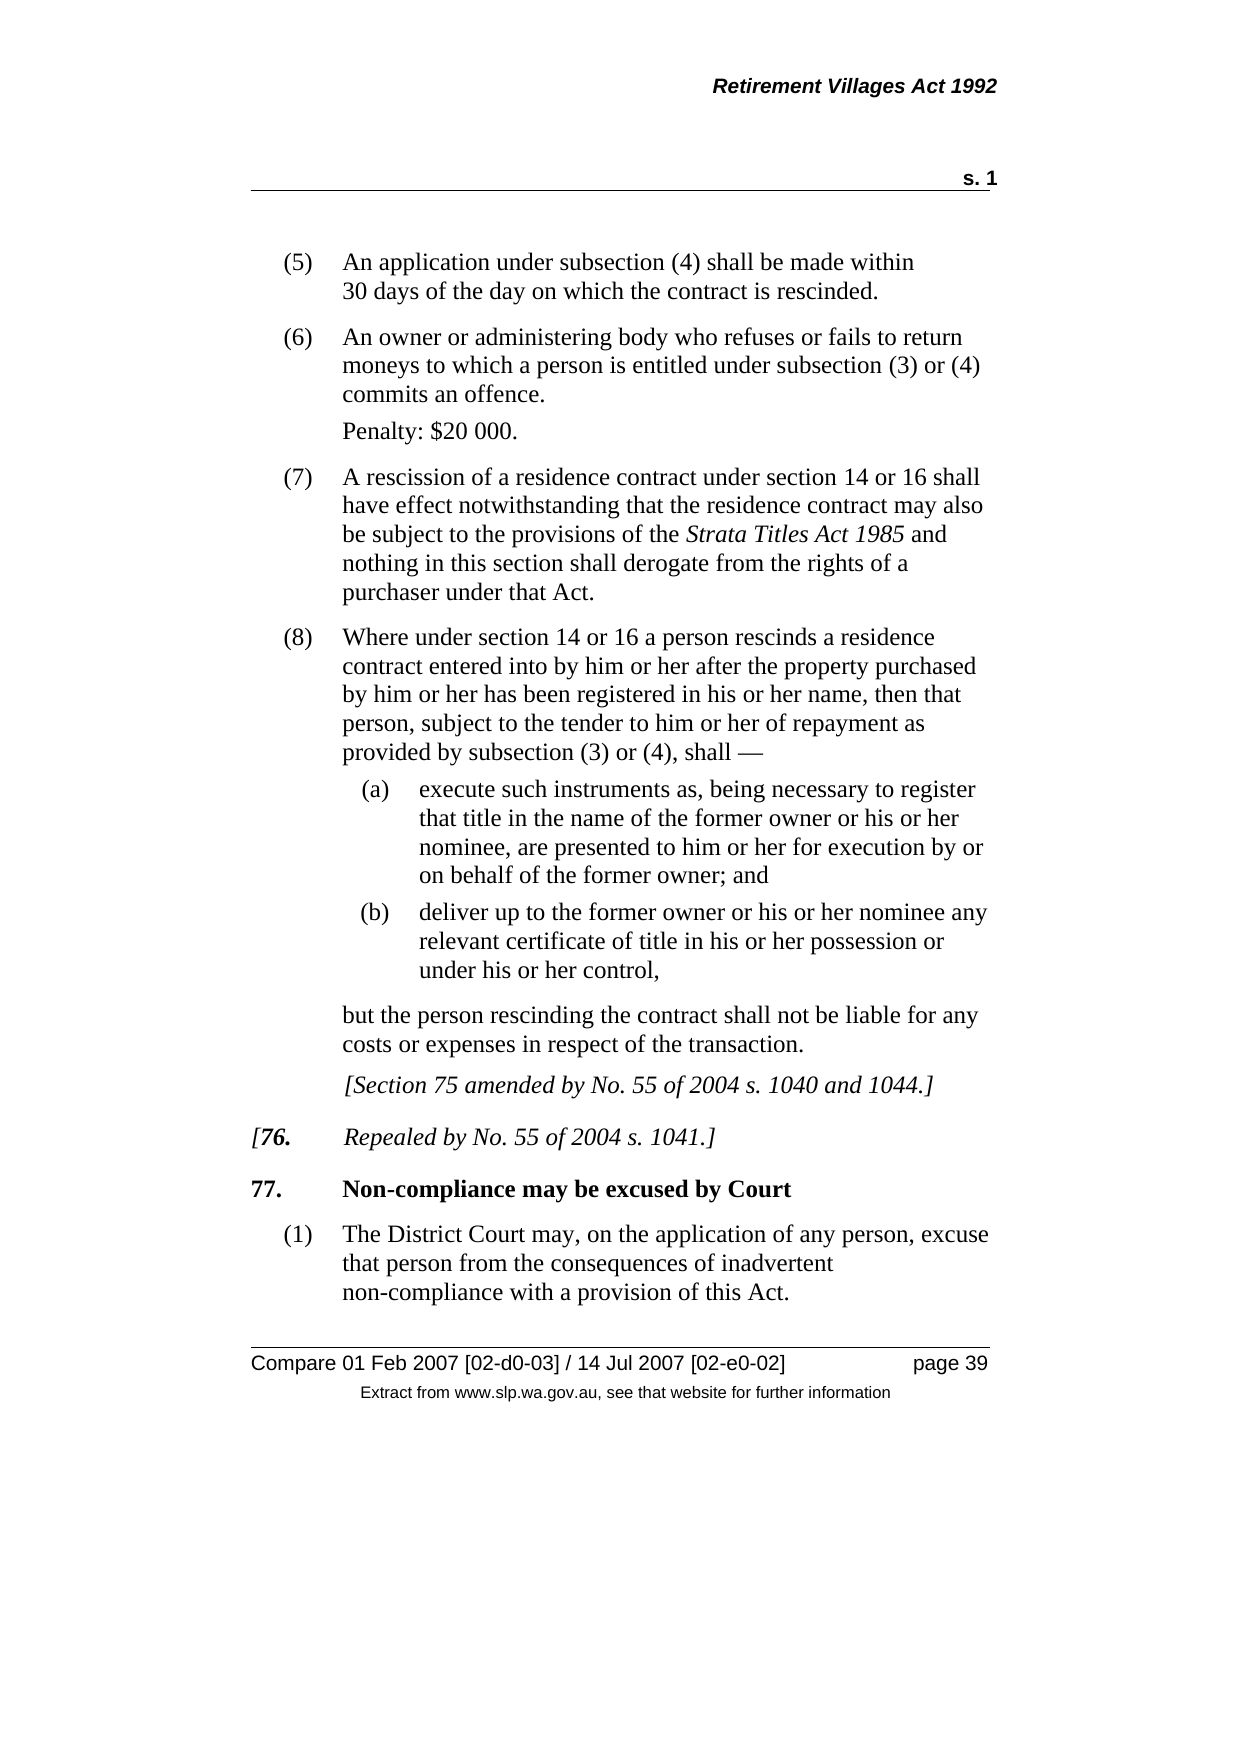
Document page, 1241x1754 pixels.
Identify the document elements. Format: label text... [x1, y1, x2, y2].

subtitle 77. Non-compliance may be excused by Court [251, 1174, 990, 1202]
text (a) execute such instruments as, being necessary to register that title in the name of the former owner or his or her nominee, are presented to him or her for execution by or on behalf of the former owner; and [251, 774, 990, 889]
text (8) Where under section 14 or 16 a person rescinds a residence contract entered into by him or her after the property purchased by him or her has been registered in his or her name, then that person, subject to the tender to him or her of repayment as provided by subsection (3) or (4), shall — [251, 622, 990, 766]
text [76. Repealed by No. 55 of 2004 s. 1041.] [251, 1122, 990, 1151]
text Penalty: $20 000. [251, 416, 990, 445]
text [Section 75 amended by No. 55 of 2004 s. 1040 and 1044.] [251, 1070, 990, 1099]
text but the person rescinding the contract shall not be liable for any costs or expenses in respect of the transaction. [251, 1000, 990, 1058]
text (5) An application under subsection (4) shall be made within 30 days of the day on which the contract is rescinded. [251, 247, 990, 305]
text (1) The District Court may, on the application of any person, excuse that person from the consequences of inadvertent non-compliance with a provision of this Act. [251, 1219, 990, 1305]
text (b) deliver up to the former owner or his or her nominee any relevant certificate of title in his or her possession or under his or her control, [251, 897, 990, 984]
text (6) An owner or administering body who refuses or fails to return moneys to which a person is entitled under subsection (3) or (4) commits an offence. [251, 322, 990, 408]
text (7) A rescission of a residence contract under section 14 or 16 shall have effect notwithstanding that the residence contract may also be subject to the provisions of the Strata Titles Act 1985 and nothing in this section shall derogate from the rights of a purchaser under that Act. [251, 462, 990, 605]
